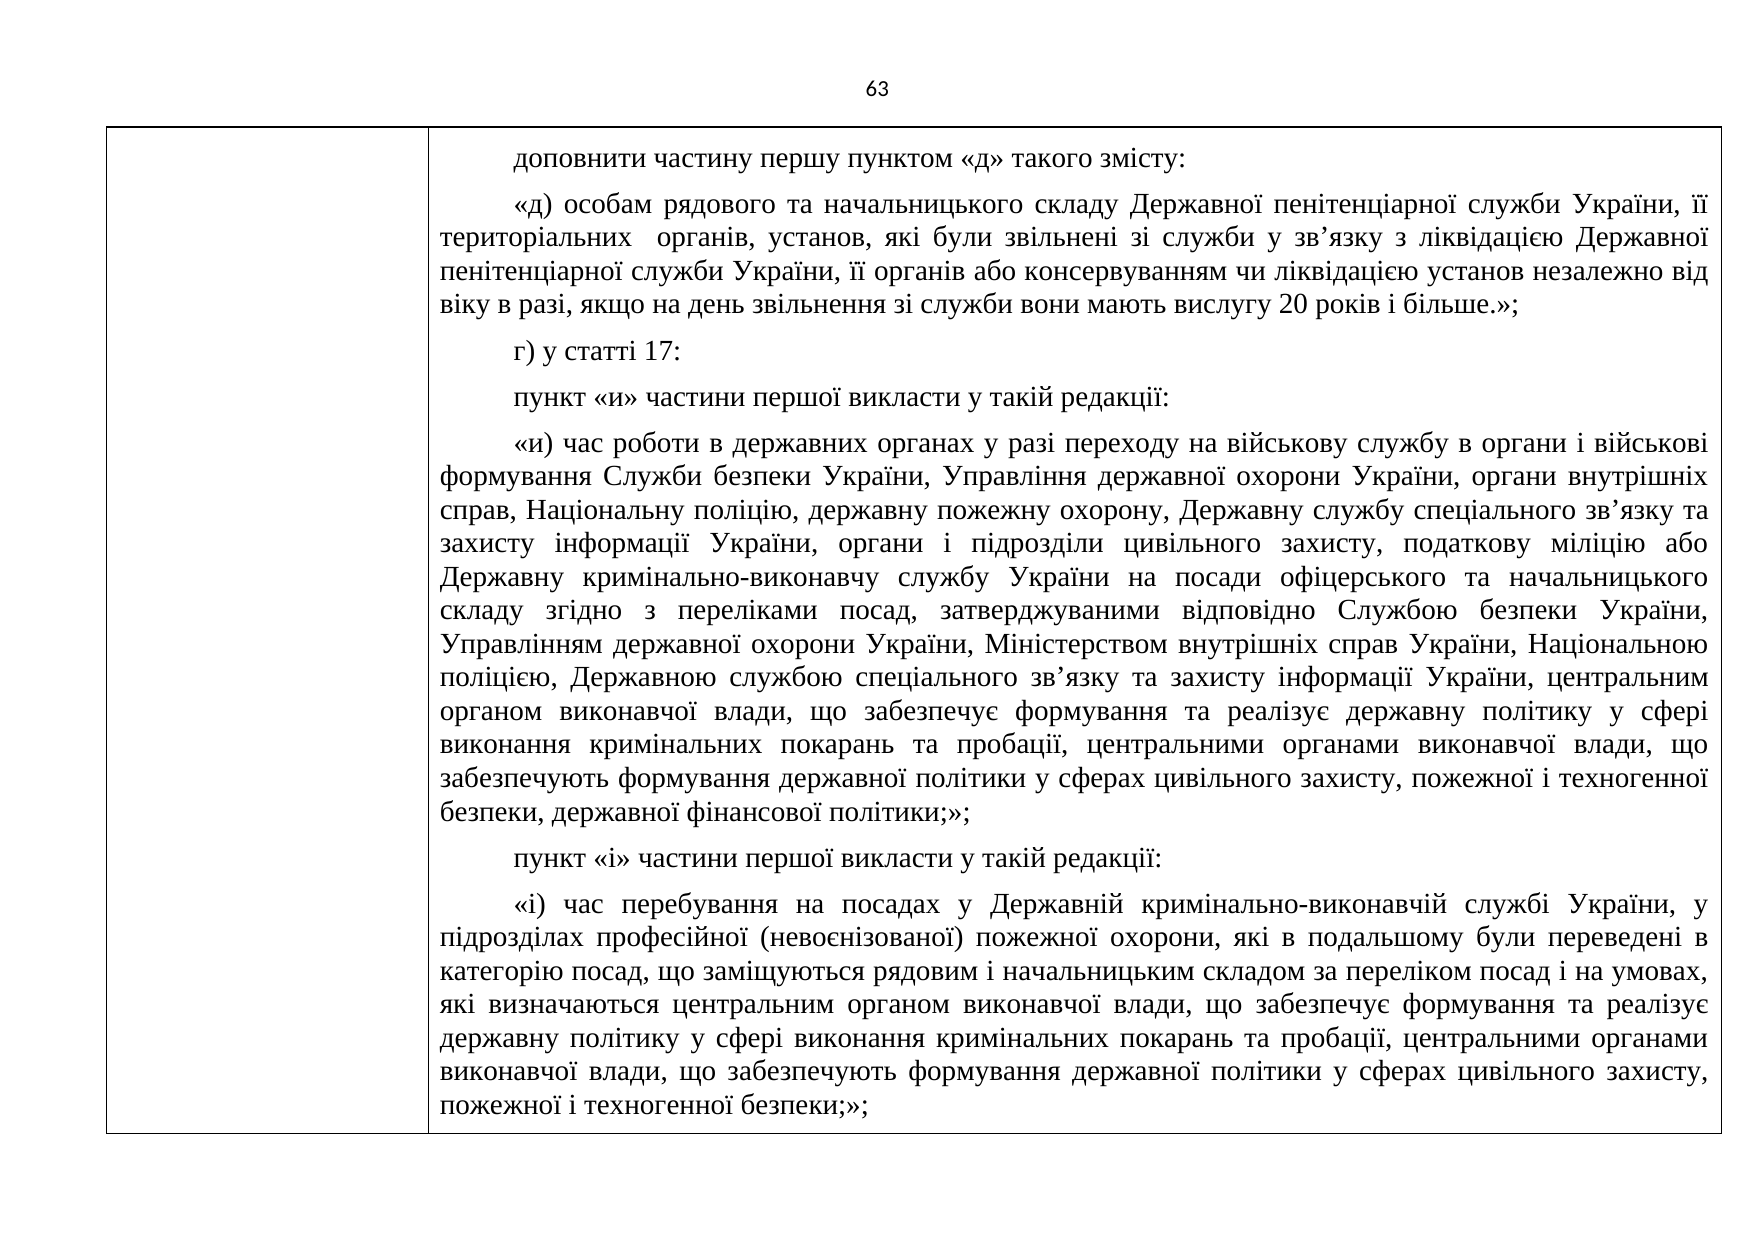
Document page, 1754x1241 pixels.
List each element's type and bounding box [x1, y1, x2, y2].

table_cell [107, 128, 428, 1133]
table_cell [429, 128, 1721, 1133]
